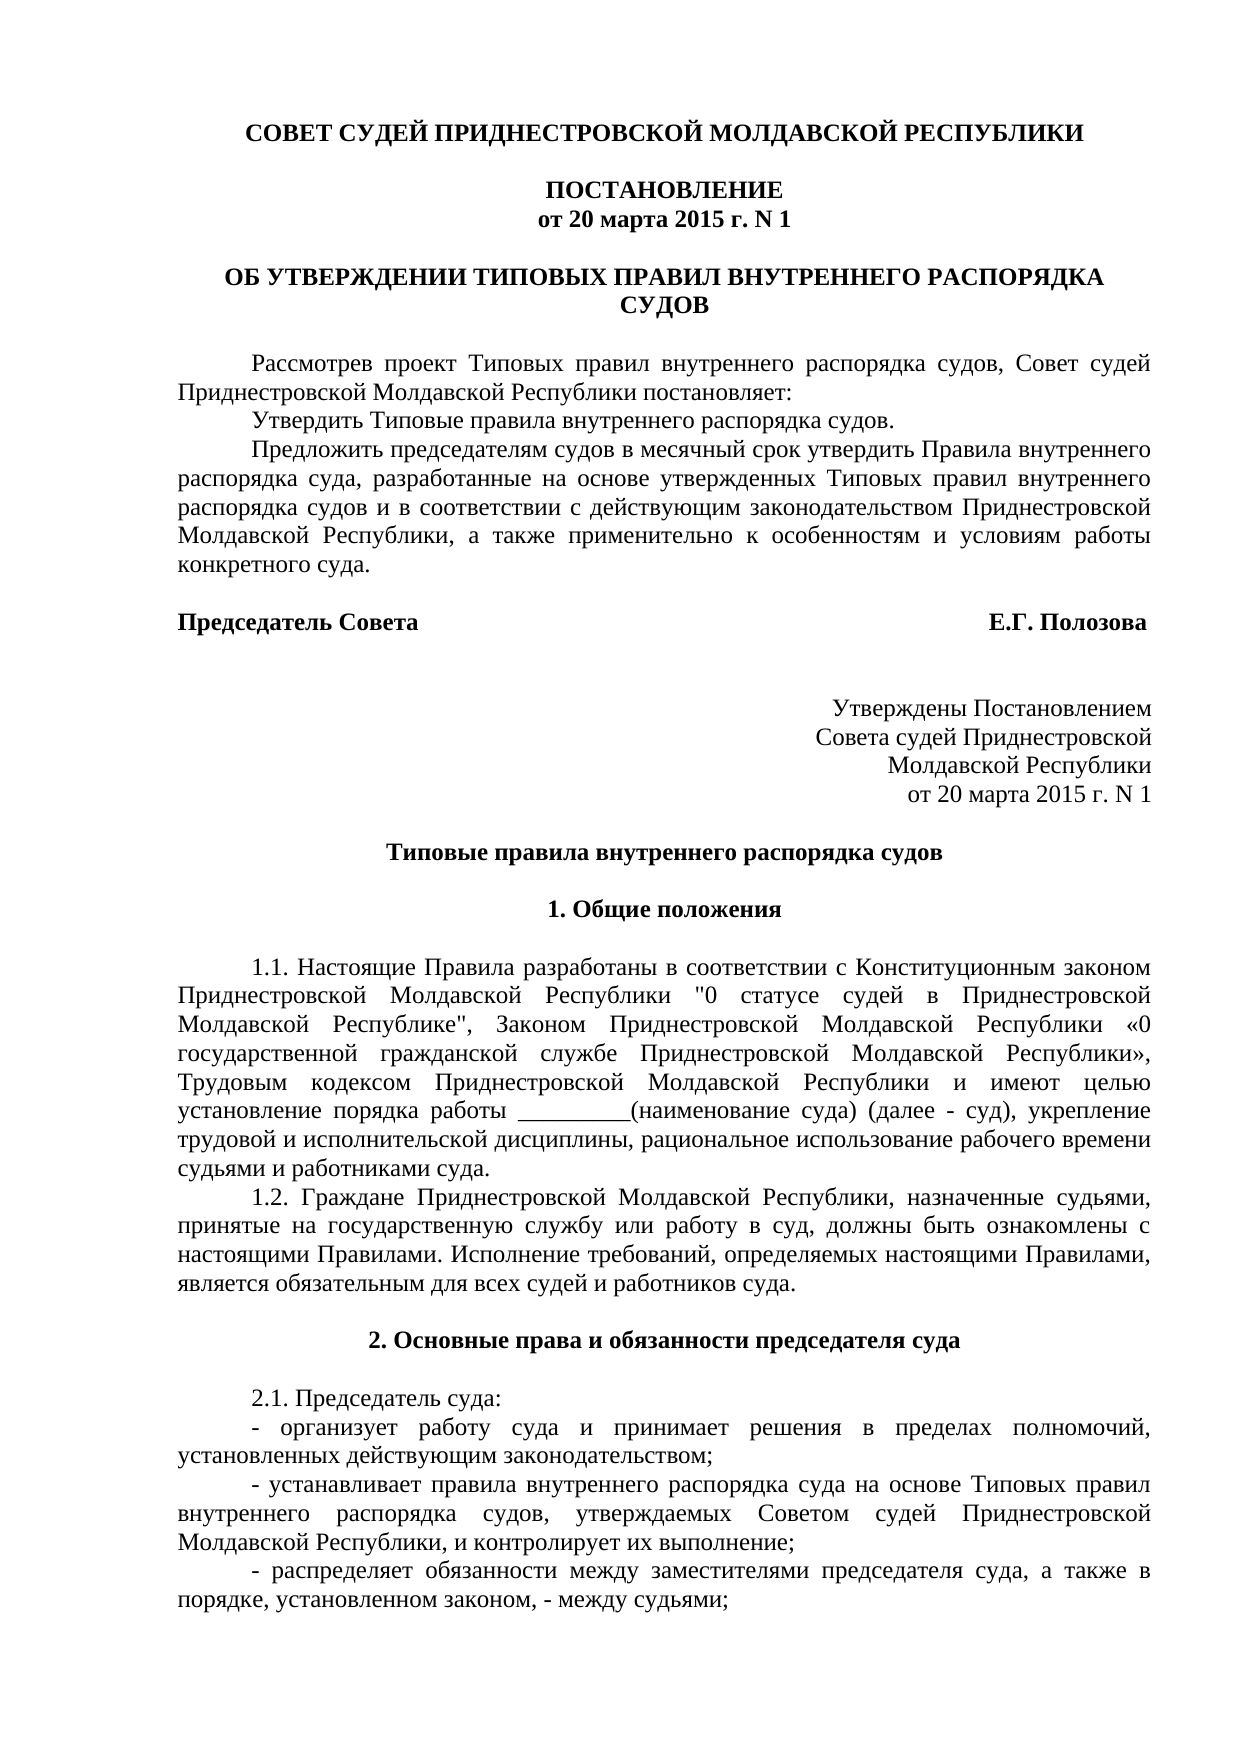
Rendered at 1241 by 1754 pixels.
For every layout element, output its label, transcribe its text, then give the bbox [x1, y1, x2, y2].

text - организует работу суда и принимает решения в пределах полномочий, установленных действующим законодательством; [177, 1412, 1152, 1469]
text Рассмотрев проект Типовых правил внутреннего распорядка судов, Совет судей Приднестровской Молдавской Республики постановляет: [177, 348, 1152, 406]
text - устанавливает правила внутреннего распорядка суда на основе Типовых правил внутреннего распорядка судов, утверждаемых Советом судей Приднестровской Молдавской Республики, и контролирует их выполнение; [177, 1469, 1152, 1556]
text от 20 марта 2015 г. N 1 [177, 779, 1152, 808]
text от 20 марта 2015 г. N 1 [177, 204, 1152, 233]
text 1. Общие положения [177, 894, 1152, 923]
text 2.1. Председатель суда: [177, 1383, 1152, 1412]
text 1.1. Настоящие Правила разработаны в соответствии с Конституционным законом Приднестровской Молдавской Республики "0 статусе судей в Приднестровской Молдавской Республике", Законом Приднестровской Молдавской Республики «0 государственной гражданской службе Приднестровской Молдавской Республики», Трудовым кодексом Приднестровской Молдавской Республики и имеют целью установление порядка работы _________(наименование суда) (далее - суд), укрепление трудовой и исполнительской дисциплины, рациональное использование рабочего времени судьями и работниками суда. [177, 952, 1152, 1182]
text Типовые правила внутреннего распорядка судов [177, 837, 1152, 866]
text Утвердить Типовые правила внутреннего распорядка судов. [177, 406, 1152, 434]
text Утверждены Постановлением [177, 693, 1152, 722]
text Председатель Совета Е.Г. Полозова [177, 607, 1152, 636]
text СОВЕТ СУДЕЙ ПРИДНЕСТРОВСКОЙ МОЛДАВСКОЙ РЕСПУБЛИКИ [177, 118, 1152, 147]
text Молдавской Республики [177, 751, 1152, 779]
text Совета судей Приднестровской [177, 722, 1152, 751]
text ОБ УТВЕРЖДЕНИИ ТИПОВЫХ ПРАВИЛ ВНУТРЕННЕГО РАСПОРЯДКА СУДОВ [177, 262, 1152, 319]
text 1.2. Граждане Приднестровской Молдавской Республики, назначенные судьями, принятые на государственную службу или работу в суд, должны быть ознакомлены с настоящими Правилами. Исполнение требований, определяемых настоящими Правилами, является обязательным для всех судей и работников суда. [177, 1182, 1152, 1297]
text Предложить председателям судов в месячный срок утвердить Правила внутреннего распорядка суда, разработанные на основе утвержденных Типовых правил внутреннего распорядка судов и в соответствии с действующим законодательством Приднестровской Молдавской Республики, а также применительно к особенностям и условиям работы конкретного суда. [177, 434, 1152, 578]
text - распределяет обязанности между заместителями председателя суда, а также в порядке, установленном законом, - между судьями; [177, 1556, 1152, 1613]
text 2. Основные права и обязанности председателя суда [177, 1326, 1152, 1354]
text ПОСТАНОВЛЕНИЕ [177, 176, 1152, 204]
